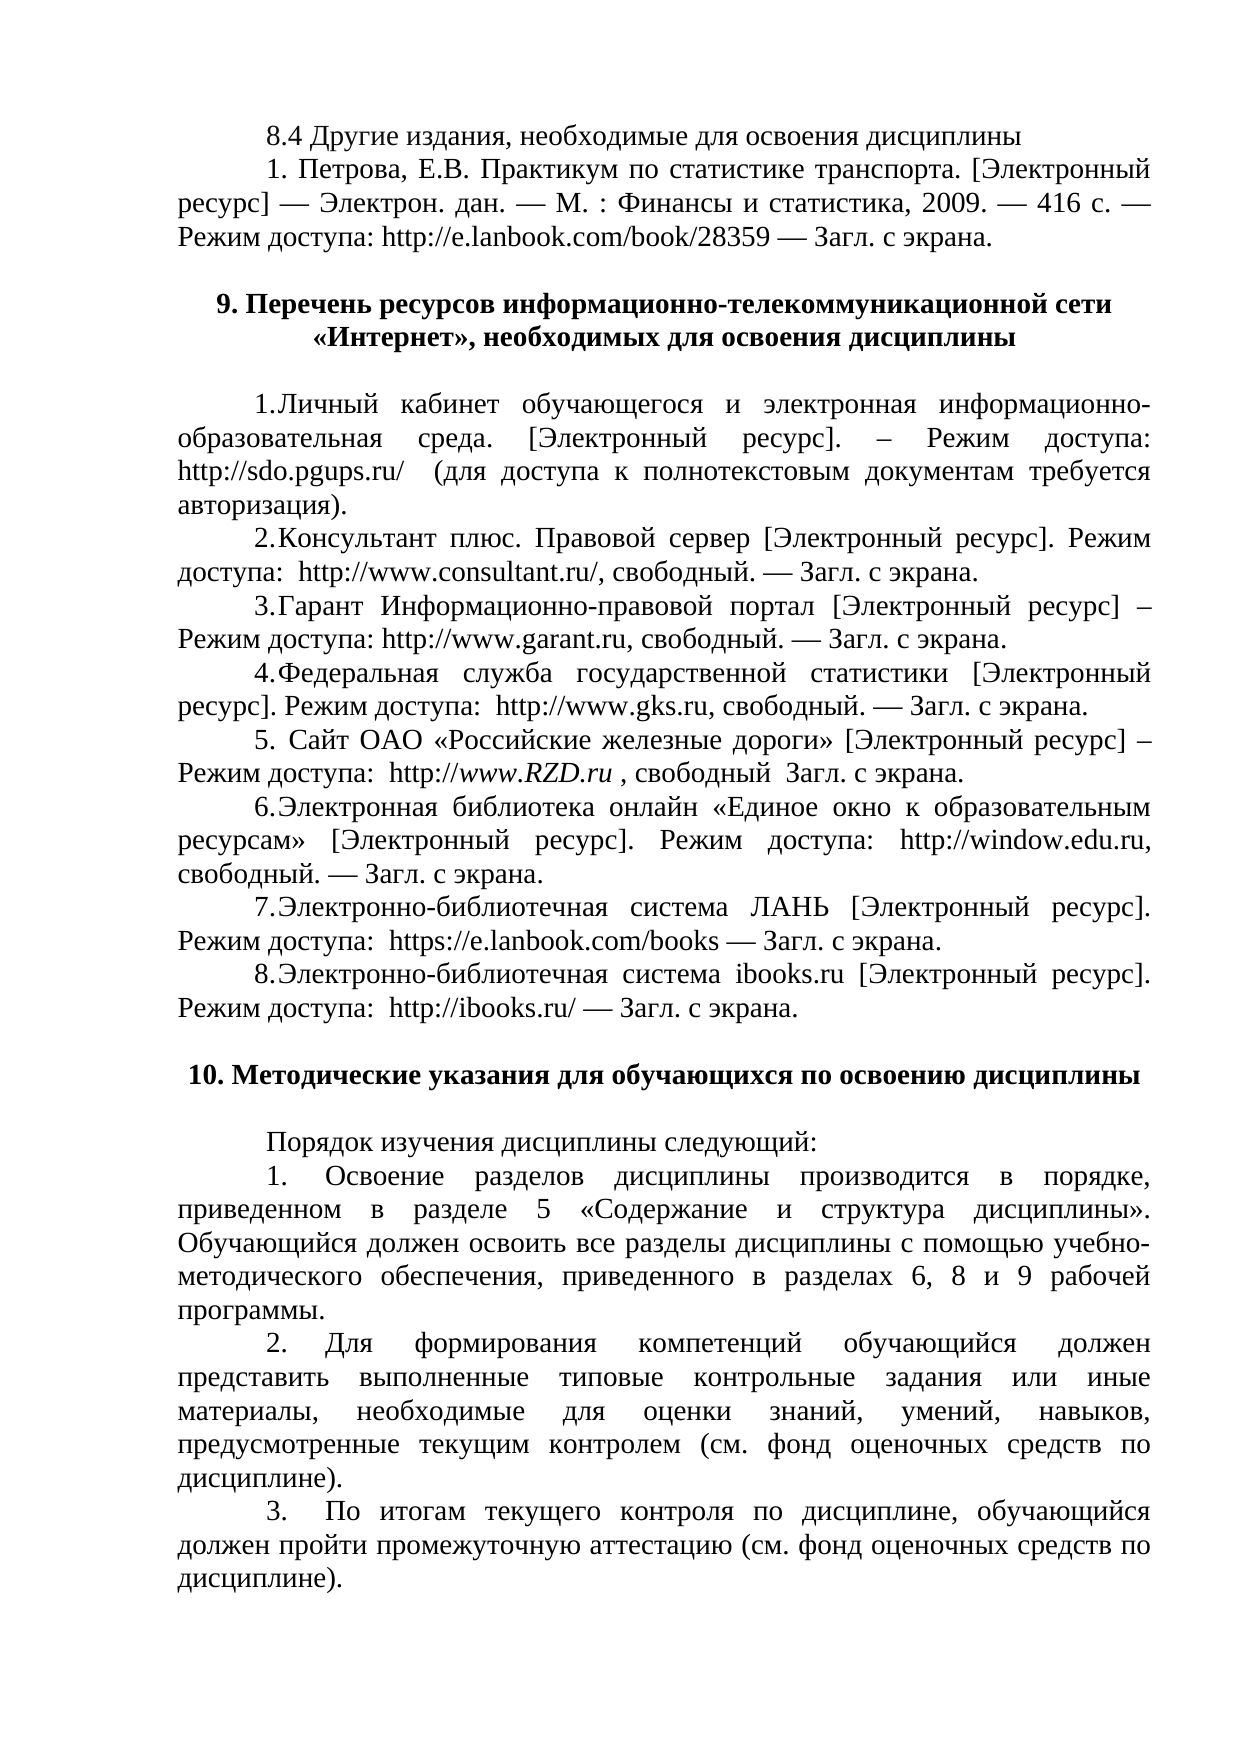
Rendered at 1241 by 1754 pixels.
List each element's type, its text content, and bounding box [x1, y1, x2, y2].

text 10. Методические указания для обучающихся по освоению дисциплины [177, 1057, 1152, 1091]
list Электронная библиотека онлайн «Единое окно к образовательным ресурсам» [Электронный ресурс]. Режим доступа: http://window.edu.ru, свободный. — Загл. с экрана. [177, 789, 1152, 889]
text 8.4 Другие издания, необходимые для освоения дисциплины [177, 118, 1152, 152]
list Электронно-библиотечная система ЛАНЬ [Электронный ресурс]. Режим доступа: https://e.lanbook.com/books — Загл. с экрана. [177, 889, 1152, 957]
list По итогам текущего контроля по дисциплине, обучающийся должен пройти промежуточную аттестацию (см. фонд оценочных средств по дисциплине). [177, 1493, 1152, 1594]
list Для формирования компетенций обучающийся должен представить выполненные типовые контрольные задания или иные материалы, необходимые для оценки знаний, умений, навыков, предусмотренные текущим контролем (см. фонд оценочных средств по дисциплине). [177, 1326, 1152, 1493]
text 1. Петрова, Е.В. Практикум по статистике транспорта. [Электронный ресурс] — Электрон. дан. — М. : Финансы и статистика, 2009. — 416 с. — Режим доступа: http://e.lanbook.com/book/28359 — Загл. с экрана. [177, 152, 1152, 252]
list Электронно-библиотечная система ibooks.ru [Электронный ресурс]. Режим доступа: http://ibooks.ru/ — Загл. с экрана. [177, 957, 1152, 1024]
text 9. Перечень ресурсов информационно-телекоммуникационной сети «Интернет», необходимых для освоения дисциплины [177, 286, 1152, 353]
list Консультант плюс. Правовой сервер [Электронный ресурс]. Режим доступа: http://www.consultant.ru/, свободный. — Загл. с экрана. [177, 521, 1152, 588]
list Освоение разделов дисциплины производится в порядке, приведенном в разделе 5 «Содержание и структура дисциплины». Обучающийся должен освоить все разделы дисциплины с помощью учебно-методического обеспечения, приведенного в разделах 6, 8 и 9 рабочей программы. [177, 1158, 1152, 1326]
list Федеральная служба государственной статистики [Электронный ресурс]. Режим доступа: http://www.gks.ru, свободный. — Загл. с экрана. [177, 655, 1152, 722]
text Порядок изучения дисциплины следующий: [177, 1124, 1152, 1158]
list Личный кабинет обучающегося и электронная информационно-образовательная среда. [Электронный ресурс]. – Режим доступа: http://sdo.pgups.ru/ (для доступа к полнотекстовым документам требуется авторизация). [177, 386, 1152, 521]
list Сайт ОАО «Российские железные дороги» [Электронный ресурс] – Режим доступа: http://www.RZD.ru , свободный Загл. с экрана. [177, 722, 1152, 789]
list Гарант Информационно-правовой портал [Электронный ресурс] – Режим доступа: http://www.garant.ru, свободный. — Загл. с экрана. [177, 588, 1152, 655]
